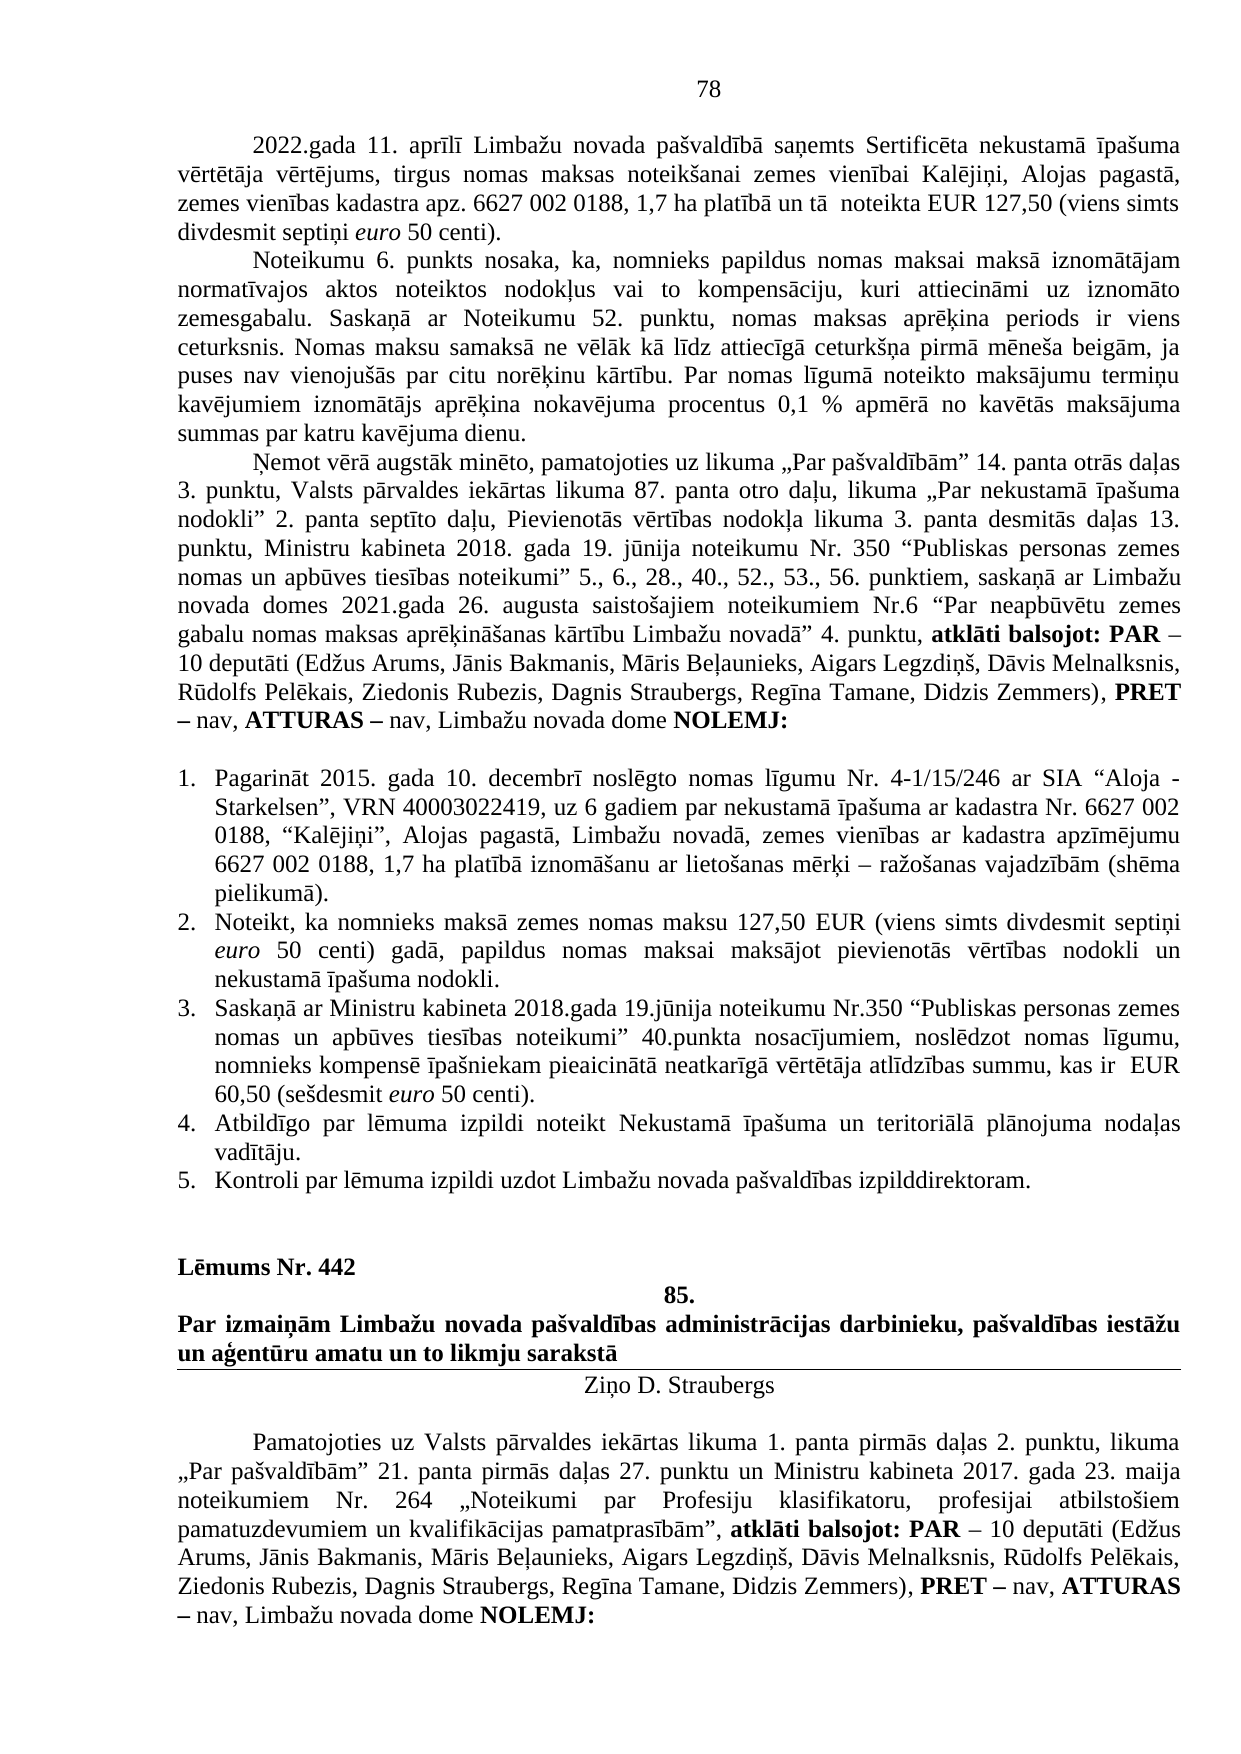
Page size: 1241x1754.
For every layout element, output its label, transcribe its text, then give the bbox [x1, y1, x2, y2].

text Lēmums Nr. 442 [177, 1252, 1181, 1281]
text Par izmaiņām Limbažu novada pašvaldības administrācijas darbinieku, pašvaldības iestāžu un aģentūru amatu un to likmju sarakstā [177, 1309, 1181, 1369]
list Saskaņā ar Ministru kabineta 2018.gada 19.jūnija noteikumu Nr.350 “Publiskas personas zemes nomas un apbūves tiesības noteikumi” 40.punkta nosacījumiem, noslēdzot nomas līgumu, nomnieks kompensē īpašniekam pieaicinātā neatkarīgā vērtētāja atlīdzības summu, kas ir EUR 60,50 (sešdesmit euro 50 centi). [177, 993, 1181, 1108]
list Kontroli par lēmuma izpildi uzdot Limbažu novada pašvaldības izpilddirektoram. [177, 1166, 1181, 1194]
list Atbildīgo par lēmuma izpildi noteikt Nekustamā īpašuma un teritoriālā plānojuma nodaļas vadītāju. [177, 1108, 1181, 1166]
text Noteikumu 6. punkts nosaka, ka, nomnieks papildus nomas maksai maksā iznomātājam normatīvajos aktos noteiktos nodokļus vai to kompensāciju, kuri attiecināmi uz iznomāto zemesgabalu. Saskaņā ar Noteikumu 52. punktu, nomas maksas aprēķina periods ir viens ceturksnis. Nomas maksu samaksā ne vēlāk kā līdz attiecīgā ceturkšņa pirmā mēneša beigām, ja puses nav vienojušās par citu norēķinu kārtību. Par nomas līgumā noteikto maksājumu termiņu kavējumiem iznomātājs aprēķina nokavējuma procentus 0,1 % apmērā no kavētās maksājuma summas par katru kavējuma dienu. [177, 246, 1181, 447]
list Noteikt, ka nomnieks maksā zemes nomas maksu 127,50 EUR (viens simts divdesmit septiņi euro 50 centi) gadā, papildus nomas maksai maksājot pievienotās vērtības nodokli un nekustamā īpašuma nodokli. [177, 907, 1181, 993]
text 85. [177, 1281, 1181, 1309]
text Ņemot vērā augstāk minēto, pamatojoties uz likuma „Par pašvaldībām” 14. panta otrās daļas 3. punktu, Valsts pārvaldes iekārtas likuma 87. panta otro daļu, likuma „Par nekustamā īpašuma nodokli” 2. panta septīto daļu, Pievienotās vērtības nodokļa likuma 3. panta desmitās daļas 13. punktu, Ministru kabineta 2018. gada 19. jūnija noteikumu Nr. 350 “Publiskas personas zemes nomas un apbūves tiesības noteikumi” 5., 6., 28., 40., 52., 53., 56. punktiem, saskaņā ar Limbažu novada domes 2021.gada 26. augusta saistošajiem noteikumiem Nr.6 “Par neapbūvētu zemes gabalu nomas maksas aprēķināšanas kārtību Limbažu novadā” 4. punktu, atklāti balsojot: PAR – 10 deputāti (Edžus Arums, Jānis Bakmanis, Māris Beļaunieks, Aigars Legzdiņš, Dāvis Melnalksnis, Rūdolfs Pelēkais, Ziedonis Rubezis, Dagnis Straubergs, Regīna Tamane, Didzis Zemmers), PRET – nav, ATTURAS – nav, Limbažu novada dome NOLEMJ: [177, 447, 1181, 734]
text Pamatojoties uz Valsts pārvaldes iekārtas likuma 1. panta pirmās daļas 2. punktu, likuma „Par pašvaldībām” 21. panta pirmās daļas 27. punktu un Ministru kabineta 2017. gada 23. maija noteikumiem Nr. 264 „Noteikumi par Profesiju klasifikatoru, profesijai atbilstošiem pamatuzdevumiem un kvalifikācijas pamatprasībām”, atklāti balsojot: PAR – 10 deputāti (Edžus Arums, Jānis Bakmanis, Māris Beļaunieks, Aigars Legzdiņš, Dāvis Melnalksnis, Rūdolfs Pelēkais, Ziedonis Rubezis, Dagnis Straubergs, Regīna Tamane, Didzis Zemmers), PRET – nav, ATTURAS – nav, Limbažu novada dome NOLEMJ: [177, 1427, 1181, 1629]
text 2022.gada 11. aprīlī Limbažu novada pašvaldībā saņemts Sertificēta nekustamā īpašuma vērtētāja vērtējums, tirgus nomas maksas noteikšanai zemes vienībai Kalējiņi, Alojas pagastā, zemes vienības kadastra apz. 6627 002 0188, 1,7 ha platībā un tā noteikta EUR 127,50 (viens simts divdesmit septiņi euro 50 centi). [177, 131, 1181, 246]
list Pagarināt 2015. gada 10. decembrī noslēgto nomas līgumu Nr. 4-1/15/246 ar SIA “Aloja - Starkelsen”, VRN 40003022419, uz 6 gadiem par nekustamā īpašuma ar kadastra Nr. 6627 002 0188, “Kalējiņi”, Alojas pagastā, Limbažu novadā, zemes vienības ar kadastra apzīmējumu 6627 002 0188, 1,7 ha platībā iznomāšanu ar lietošanas mērķi – ražošanas vajadzībām (shēma pielikumā). [177, 763, 1181, 907]
text Ziņo D. Straubergs [177, 1370, 1181, 1399]
